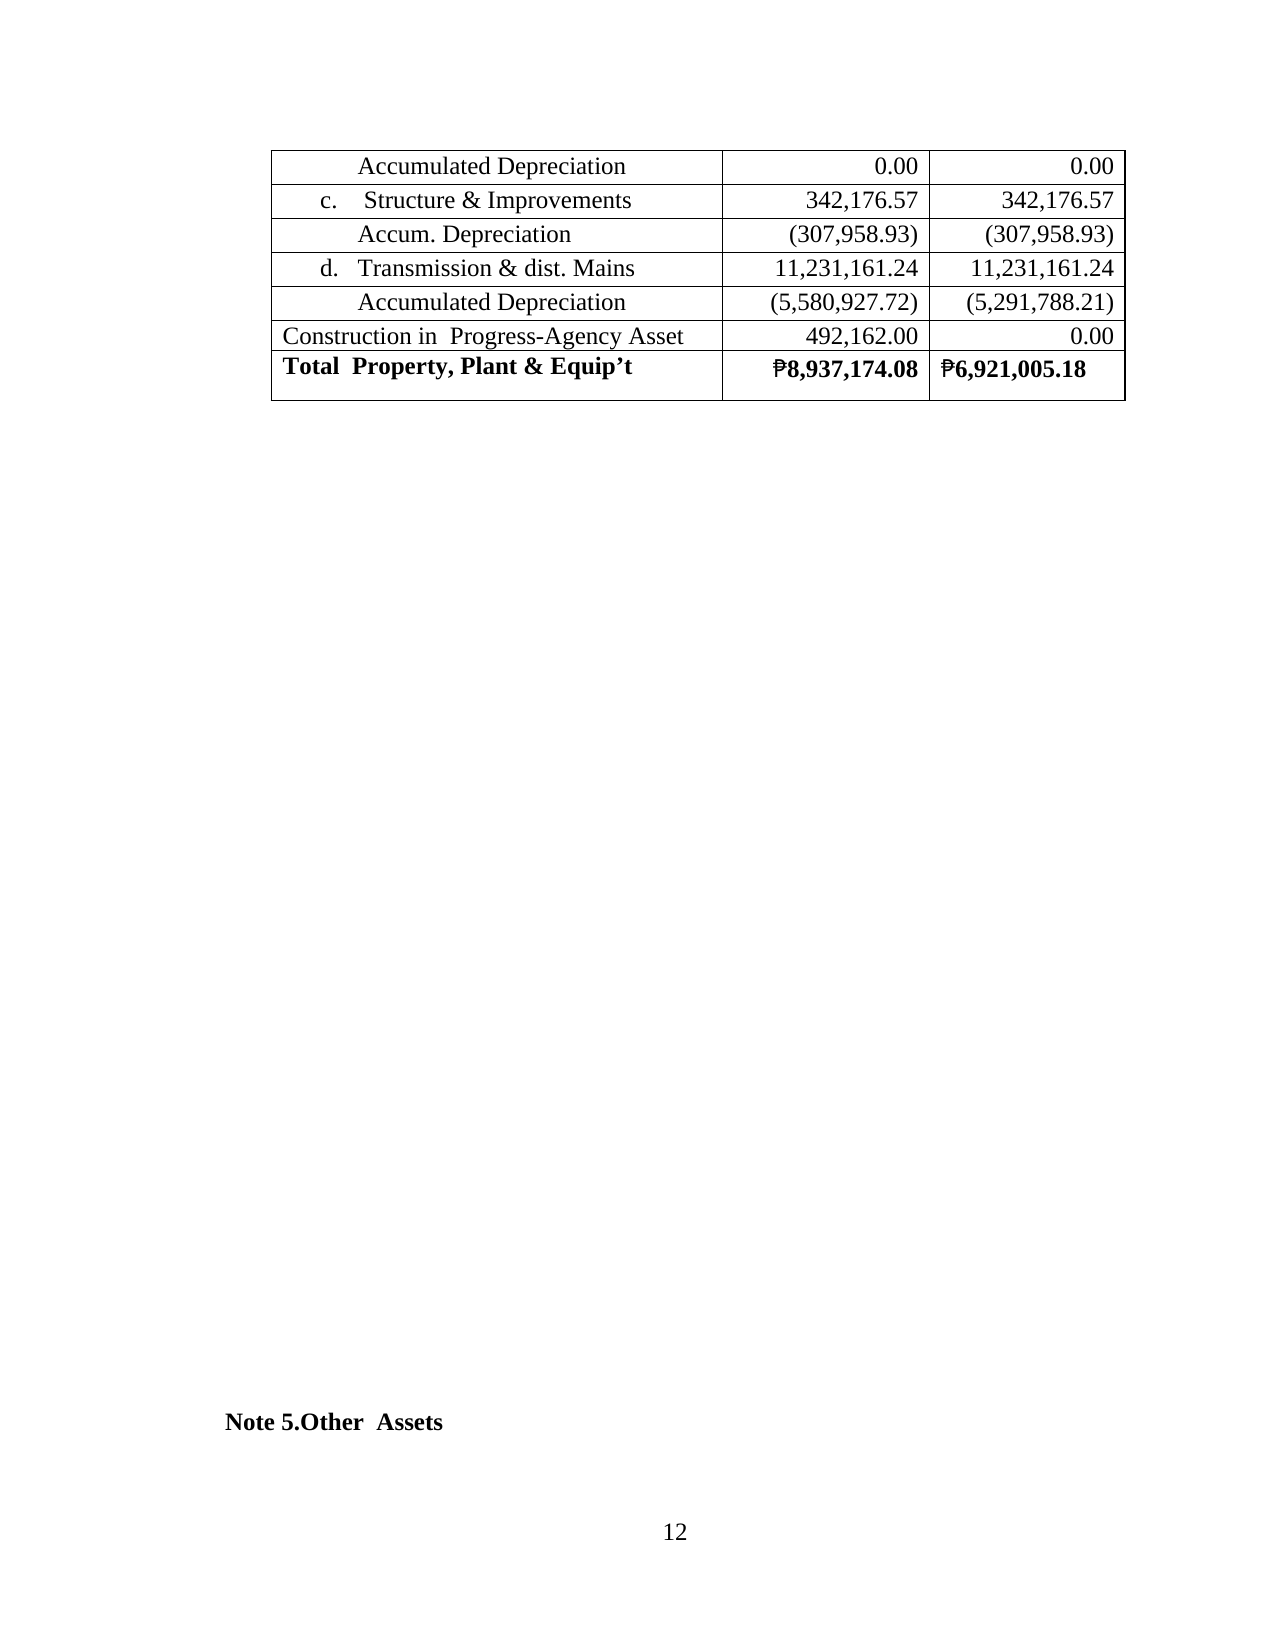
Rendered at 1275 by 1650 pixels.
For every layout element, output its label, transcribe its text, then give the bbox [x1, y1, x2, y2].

table_cell Total Property, Plant & Equip’t [272, 351, 722, 399]
table_cell 492,162.00 [723, 321, 929, 350]
table_cell ₱8,937,174.08 [723, 351, 929, 399]
table_cell (307,958.93) [930, 219, 1124, 252]
table_cell 0.00 [723, 151, 929, 184]
text Note 5.Other Assets [225, 1407, 1125, 1436]
table_cell Transmission & dist. Mains [272, 253, 722, 286]
table_cell Structure & Improvements [272, 185, 722, 218]
table_cell Accum. Depreciation [272, 219, 722, 252]
table_cell Accumulated Depreciation [272, 287, 722, 320]
table_cell 0.00 [930, 151, 1124, 184]
table_cell (5,580,927.72) [723, 287, 929, 320]
table_cell (307,958.93) [723, 219, 929, 252]
table_cell (5,291,788.21) [930, 287, 1124, 320]
table_cell ₱6,921,005.18 [930, 351, 1124, 399]
table_cell Accumulated Depreciation [272, 151, 722, 184]
table_cell 0.00 [930, 321, 1124, 350]
table_cell 11,231,161.24 [930, 253, 1124, 286]
table_cell 342,176.57 [930, 185, 1124, 218]
table_cell 11,231,161.24 [723, 253, 929, 286]
table_cell 342,176.57 [723, 185, 929, 218]
table_cell Construction in Progress-Agency Asset [272, 321, 722, 350]
